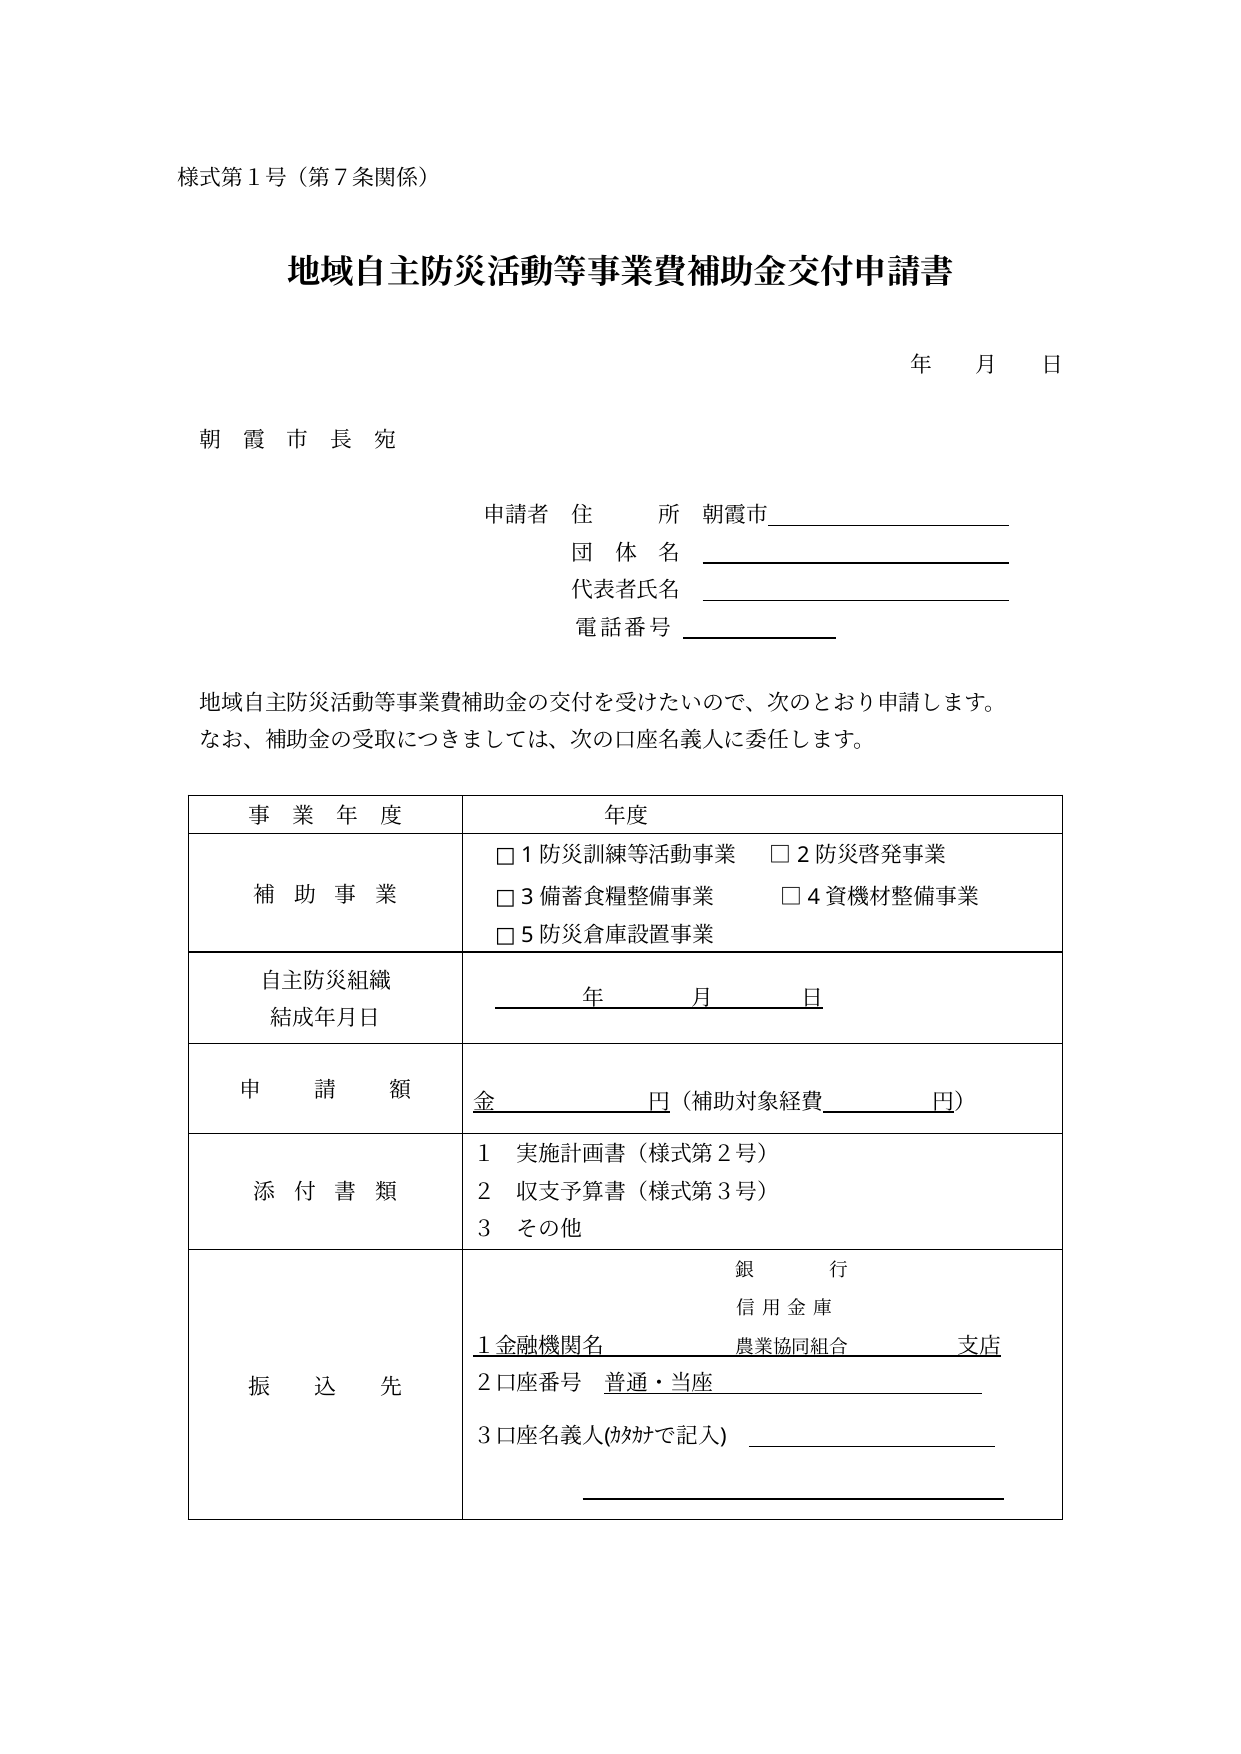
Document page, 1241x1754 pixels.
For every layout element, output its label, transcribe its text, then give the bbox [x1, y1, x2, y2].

text 朝 霞 市 長 宛 [177, 419, 1063, 457]
table_header 年度 [463, 796, 1062, 833]
text 団 体 名 [177, 532, 1063, 569]
table_cell 添付書類 [189, 1134, 462, 1249]
text 地域自主防災活動等事業費補助金の交付を受けたいので、次のとおり申請します。 [177, 682, 1063, 719]
table_cell 年 月 日 [463, 953, 1062, 1043]
text 様式第１号（第７条関係） [177, 157, 1063, 194]
table_cell 振 込 先 [189, 1250, 462, 1519]
text なお、補助金の受取につきましては、次の口座名義人に委任します。 [177, 719, 1063, 757]
text 代表者氏名 [177, 569, 1063, 607]
table_cell 補助事業 [189, 834, 462, 951]
text 地域自主防災活動等事業費補助金交付申請書 [177, 232, 1063, 307]
table_cell １ 実施計画書（様式第２号） ２ 収支予算書（様式第３号） ３ その他 [463, 1134, 1062, 1249]
text 年 月 日 [177, 344, 1063, 382]
table_header 事 業 年 度 [189, 796, 462, 833]
table_cell 銀 行 信 用 金 庫 １金融機関名 農業協同組合 支店 ２口座番号 普通・当座 ３口座名義人(ｶﾀｶﾅで記入) [463, 1250, 1062, 1519]
table_cell □ 1 防災訓練等活動事業 □ 2 防災啓発事業 □ 3 備蓄食糧整備事業 □ 4 資機材整備事業 □ 5 防災倉庫設置事業 [463, 834, 1062, 951]
table_cell 金 円（補助対象経費 円） [463, 1044, 1062, 1132]
text 申請者 住 所 朝霞市 [177, 494, 1063, 532]
table_cell 申 請 額 [189, 1044, 462, 1132]
table_cell 自主防災組織 結成年月日 [189, 953, 462, 1043]
text 電話番号 [177, 607, 1063, 644]
